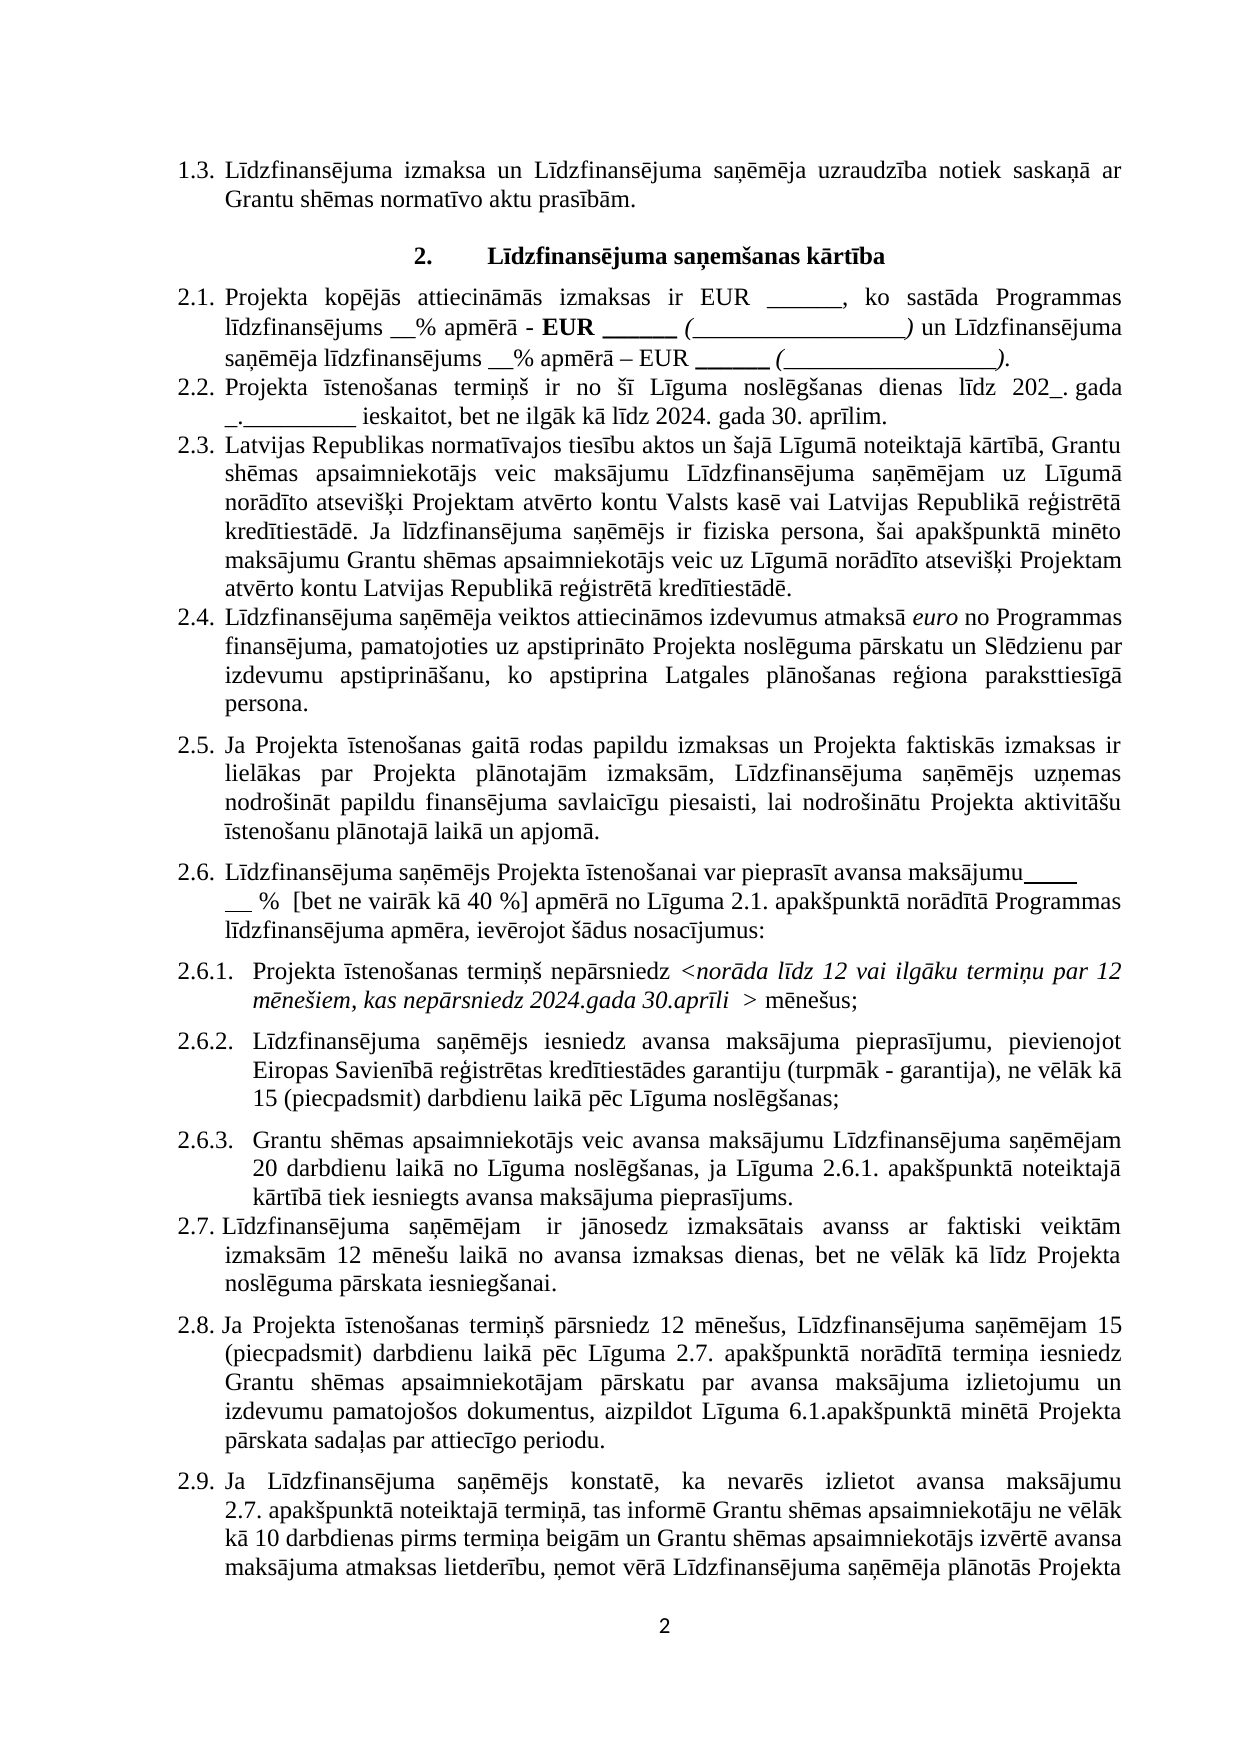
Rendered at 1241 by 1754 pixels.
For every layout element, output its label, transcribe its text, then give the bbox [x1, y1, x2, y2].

list Projekta kopējās attiecināmās izmaksas ir EUR ______, ko sastāda Programmas līdzfinansējums __% apmērā - EUR ______ (_________________) un Līdzfinansējuma saņēmēja līdzfinansējums __% apmērā – EUR ______ (_________________). [177, 282, 1122, 372]
list Līdzfinansējuma saņemšanas kārtība [177, 241, 1122, 270]
list Līdzfinansējuma saņēmēja veiktos attiecināmos izdevumus atmaksā euro no Programmas finansējuma, pamatojoties uz apstiprināto Projekta noslēguma pārskatu un Slēdzienu par izdevumu apstiprināšanu, ko apstiprina Latgales plānošanas reģiona paraksttiesīgā persona. [177, 602, 1122, 717]
list Latvijas Republikas normatīvajos tiesību aktos un šajā Līgumā noteiktajā kārtībā, Grantu shēmas apsaimniekotājs veic maksājumu Līdzfinansējuma saņēmējam uz Līgumā norādīto atsevišķi Projektam atvērto kontu Valsts kasē vai Latvijas Republikā reģistrētā kredītiestādē. Ja līdzfinansējuma saņēmējs ir fiziska persona, šai apakšpunktā minēto maksājumu Grantu shēmas apsaimniekotājs veic uz Līgumā norādīto atsevišķi Projektam atvērto kontu Latvijas Republikā reģistrētā kredītiestādē. [177, 430, 1122, 602]
list Projekta īstenošanas termiņš nepārsniedz <norāda līdz 12 vai ilgāku termiņu par 12 mēnešiem, kas nepārsniedz 2024.gada 30.aprīli > mēnešus; [177, 956, 1122, 1013]
list Līdzfinansējuma izmaksa un Līdzfinansējuma saņēmēja uzraudzība notiek saskaņā ar Grantu shēmas normatīvo aktu prasībām. [177, 155, 1122, 212]
list Projekta īstenošanas termiņš ir no šī Līguma noslēgšanas dienas līdz 202_. gada _._________ ieskaitot, bet ne ilgāk kā līdz 2024. gada 30. aprīlim. [177, 372, 1122, 430]
list Grantu shēmas apsaimniekotājs veic avansa maksājumu Līdzfinansējuma saņēmējam 20 darbdienu laikā no Līguma noslēgšanas, ja Līguma 2.6.1. apakšpunktā noteiktajā kārtībā tiek iesniegts avansa maksājuma pieprasījums. [177, 1125, 1122, 1211]
list Līdzfinansējuma saņēmējam ir jānosedz izmaksātais avanss ar faktiski veiktām izmaksām 12 mēnešu laikā no avansa izmaksas dienas, bet ne vēlāk kā līdz Projekta noslēguma pārskata iesniegšanai. [177, 1211, 1122, 1297]
list Ja Projekta īstenošanas termiņš pārsniedz 12 mēnešus, Līdzfinansējuma saņēmējam 15 (piecpadsmit) darbdienu laikā pēc Līguma 2.7. apakšpunktā norādītā termiņa iesniedz Grantu shēmas apsaimniekotājam pārskatu par avansa maksājuma izlietojumu un izdevumu pamatojošos dokumentus, aizpildot Līguma 6.1.apakšpunktā minētā Projekta pārskata sadaļas par attiecīgo periodu. [177, 1310, 1122, 1453]
list Ja Projekta īstenošanas gaitā rodas papildu izmaksas un Projekta faktiskās izmaksas ir lielākas par Projekta plānotajām izmaksām, Līdzfinansējuma saņēmējs uzņemas nodrošināt papildu finansējuma savlaicīgu piesaisti, lai nodrošinātu Projekta aktivitāšu īstenošanu plānotajā laikā un apjomā. [177, 730, 1122, 845]
list Līdzfinansējuma saņēmējs Projekta īstenošanai var pieprasīt avansa maksājumu % [bet ne vairāk kā 40 %] apmērā no Līguma 2.1. apakšpunktā norādītā Programmas līdzfinansējuma apmēra, ievērojot šādus nosacījumus: [177, 857, 1122, 943]
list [177, 1466, 1122, 1581]
list Līdzfinansējuma saņēmējs iesniedz avansa maksājuma pieprasījumu, pievienojot Eiropas Savienībā reģistrētas kredītiestādes garantiju (turpmāk - garantija), ne vēlāk kā 15 (piecpadsmit) darbdienu laikā pēc Līguma noslēgšanas; [177, 1026, 1122, 1112]
